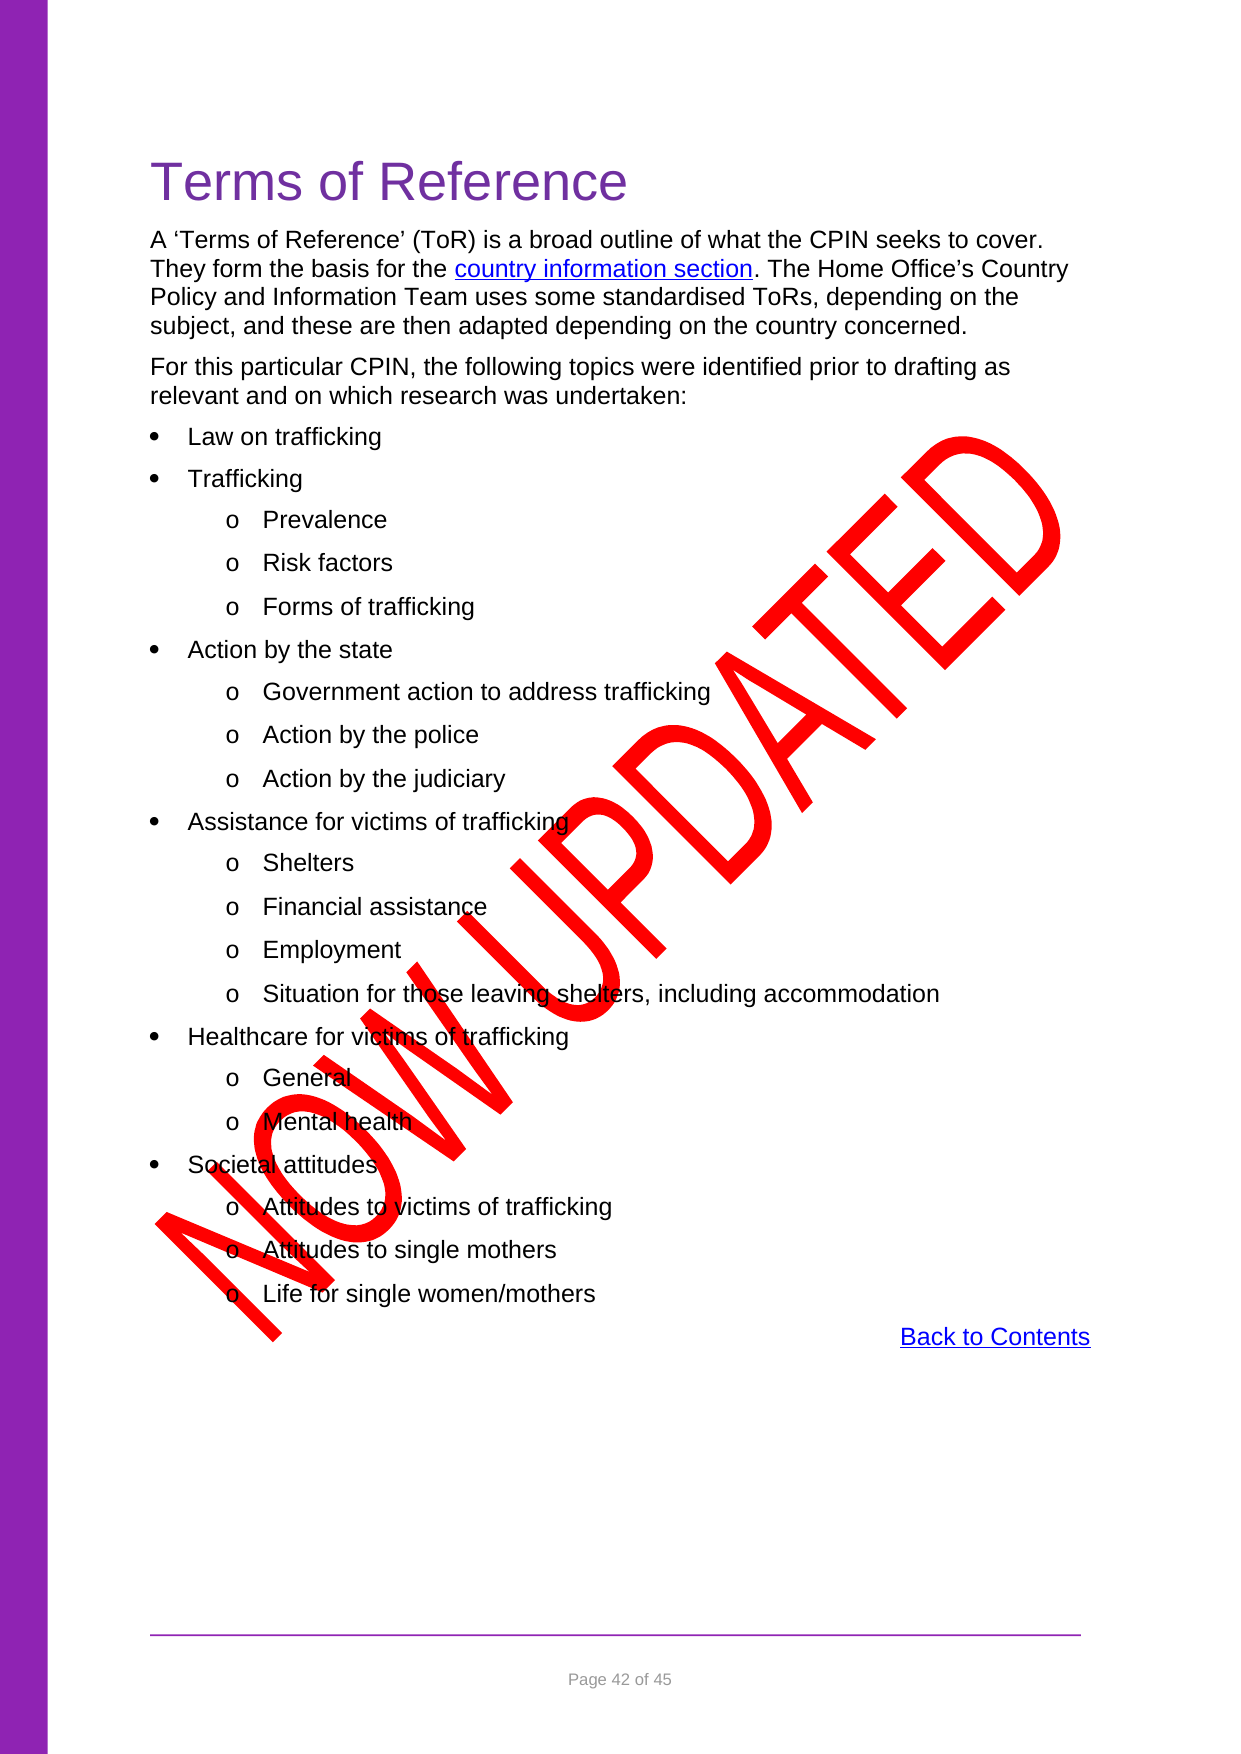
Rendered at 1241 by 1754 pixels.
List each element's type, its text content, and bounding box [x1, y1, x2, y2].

list Government action to address trafficking [225, 677, 1090, 708]
list Situation for those leaving shelters, including accommodation [225, 979, 1090, 1009]
list Attitudes to victims of trafficking [225, 1192, 1090, 1223]
text For this particular CPIN, the following topics were identified prior to drafting as relevant and on which research was undertaken: [150, 352, 1090, 410]
text A ‘Terms of Reference’ (ToR) is a broad outline of what the CPIN seeks to cover. They form the basis for the country information section. The Home Office’s Country Policy and Information Team uses some standardised ToRs, depending on the subject, and these are then adapted depending on the country concerned. [150, 225, 1090, 340]
list Mental health [225, 1107, 1090, 1138]
list Law on trafficking [150, 422, 1090, 451]
list Trafficking [150, 464, 1090, 492]
list Risk factors [225, 548, 1090, 579]
list General [225, 1063, 1090, 1094]
list Employment [225, 935, 1090, 966]
list Action by the judiciary [225, 763, 1090, 794]
list Prevalence [225, 505, 1090, 536]
list Assistance for victims of trafficking [150, 807, 1090, 836]
list Action by the police [225, 720, 1090, 751]
subtitle Terms of Reference [150, 150, 1090, 212]
list Shelters [225, 848, 1090, 879]
list Financial assistance [225, 892, 1090, 923]
list Life for single women/mothers [225, 1278, 1090, 1309]
list Societal attitudes [150, 1150, 1090, 1179]
list Healthcare for victims of trafficking [150, 1022, 1090, 1051]
list Attitudes to single mothers [225, 1235, 1090, 1266]
list Action by the state [150, 635, 1090, 664]
list Forms of trafficking [225, 592, 1090, 623]
list Back to Contents [239, 1322, 1090, 1351]
